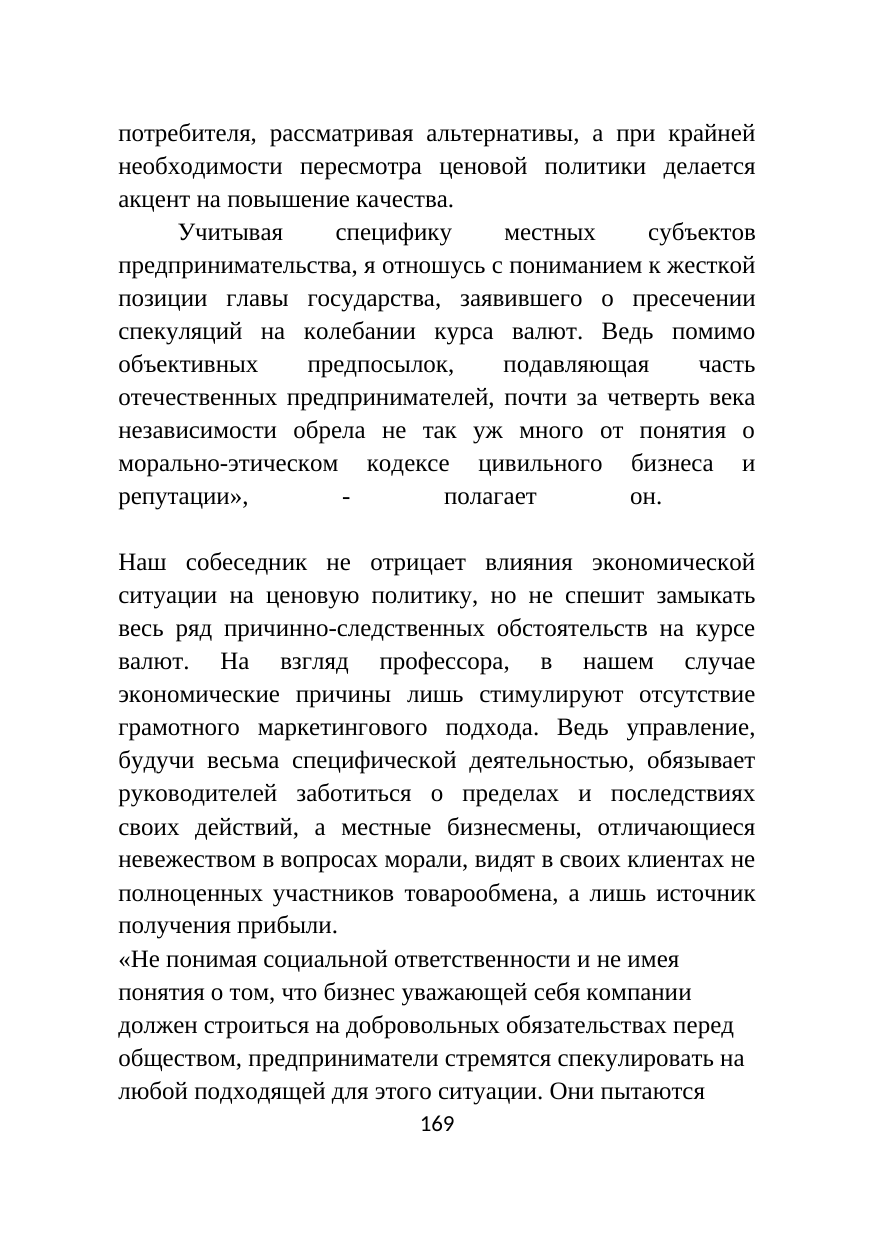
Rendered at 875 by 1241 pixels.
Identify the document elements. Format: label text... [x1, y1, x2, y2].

text Учитывая специфику местных субъектов предпринимательства, я отношусь с пониманием к жесткой позиции главы государства, заявившего о пресечении спекуляций на колебании курса валют. Ведь помимо объективных предпосылок, подавляющая часть отечественных предпринимателей, почти за четверть века независимости обрела не так уж много от понятия о морально-этическом кодексе цивильного бизнеса и репутации», - полагает он. Наш собеседник не отрицает влияния экономической ситуации на ценовую политику, но не спешит замыкать весь ряд причинно-следственных обстоятельств на курсе валют. На взгляд профессора, в нашем случае экономические причины лишь стимулируют отсутствие грамотного маркетингового подхода. Ведь управление, будучи весьма специфической деятельностью, обязывает руководителей заботиться о пределах и последствиях своих действий, а местные бизнесмены, отличающиеся невежеством в вопросах морали, видят в своих клиентах не полноценных участников товарообмена, а лишь источник получения прибыли. [118, 217, 756, 939]
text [118, 944, 756, 1104]
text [118, 118, 756, 213]
